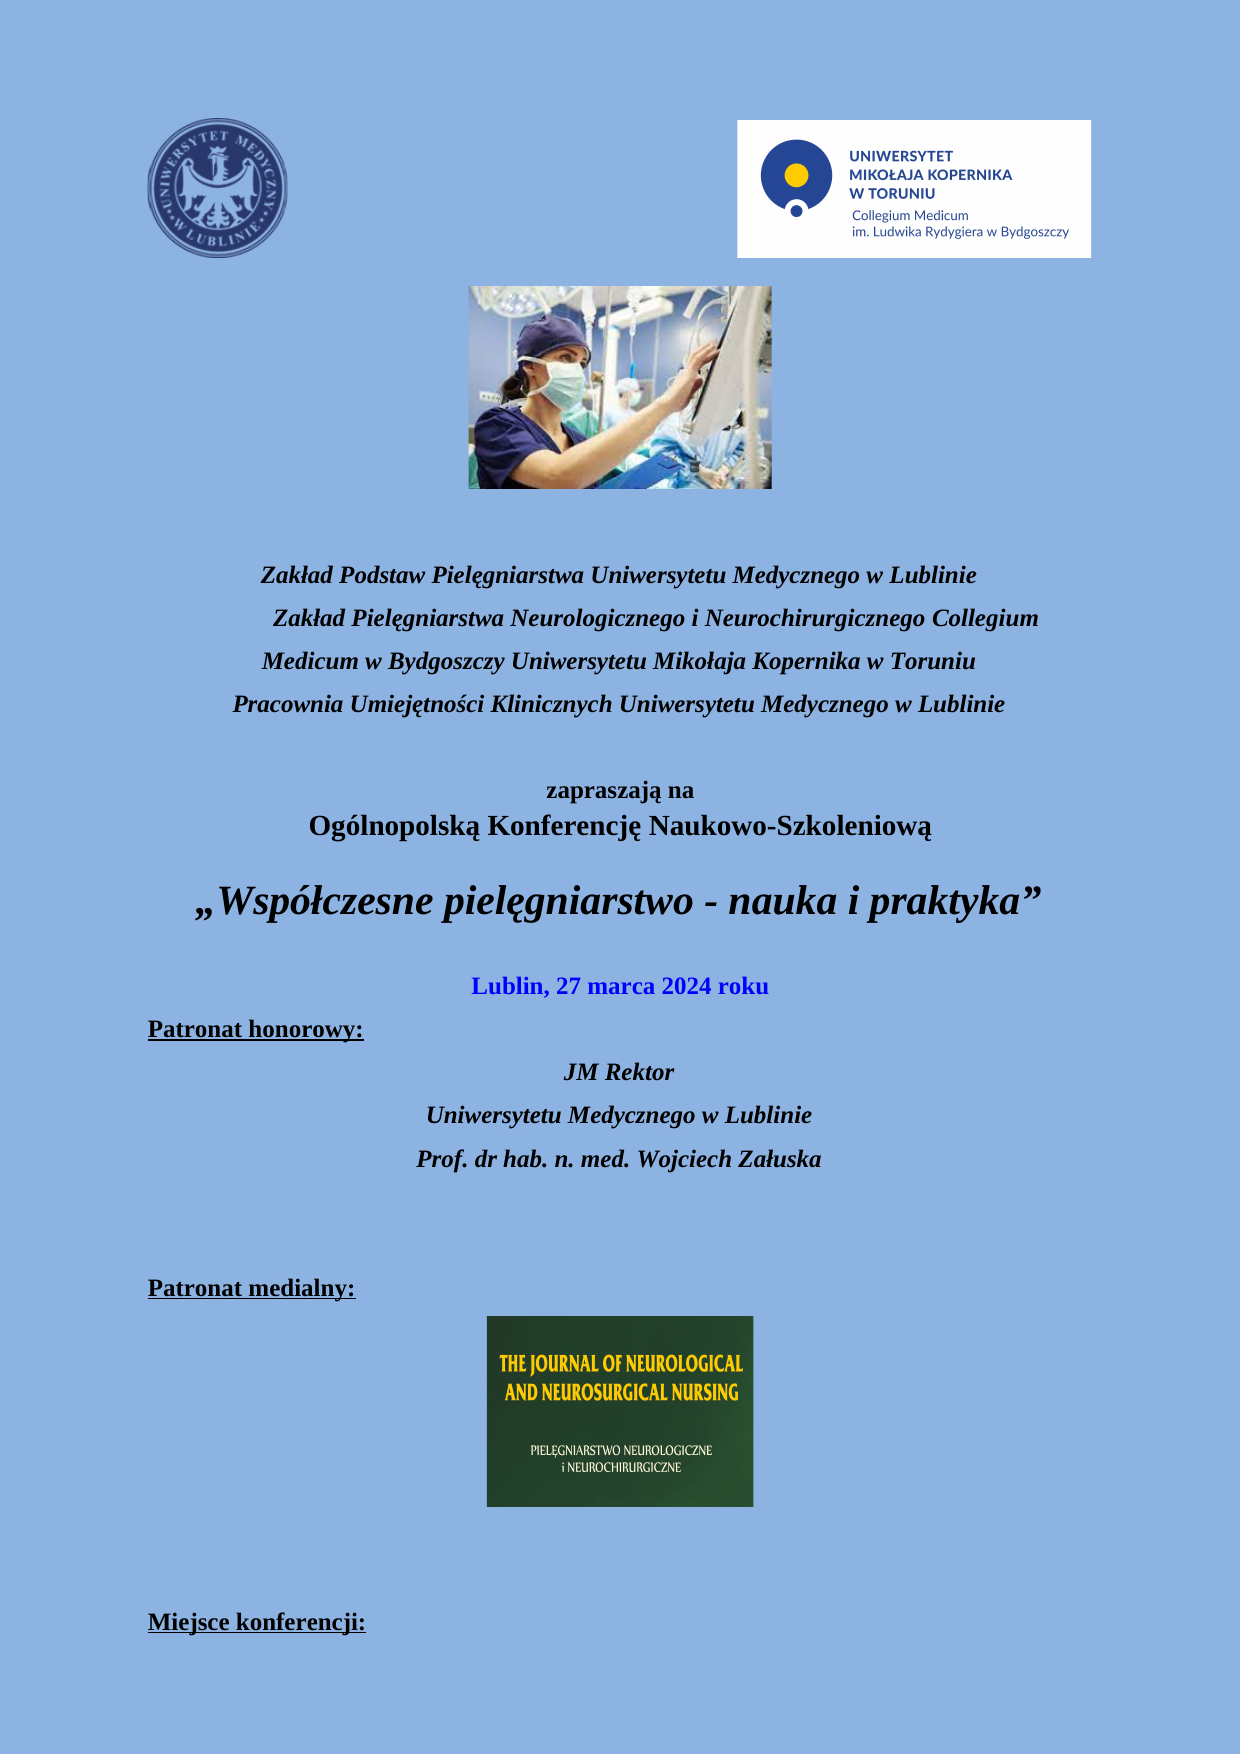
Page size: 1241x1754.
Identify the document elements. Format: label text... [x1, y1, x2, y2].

text Patronat honorowy: [148, 1014, 1092, 1043]
text Miejsce konferencji: [148, 1607, 1092, 1635]
text Uniwersytetu Medycznego w Lublinie [148, 1101, 1092, 1129]
text zapraszają na [148, 775, 1092, 804]
picture [147, 118, 288, 258]
text Lublin, 27 marca 2024 roku [148, 971, 1092, 1000]
text „Współczesne pielęgniarstwo - nauka i praktyka” [148, 875, 1092, 923]
text JM Rektor [148, 1057, 1092, 1086]
text Patronat medialny: [148, 1273, 1092, 1302]
text Ogólnopolską Konferencję Naukowo-Szkoleniową [148, 808, 1092, 842]
text Zakład Pielęgniarstwa Neurologicznego i Neurochirurgicznego Collegium Medicum w Bydgoszczy Uniwersytetu Mikołaja Kopernika w Toruniu [148, 603, 1092, 675]
picture [468, 286, 772, 489]
text Prof. dr hab. n. med. Wojciech Załuska [148, 1144, 1092, 1172]
text Zakład Podstaw Pielęgniarstwa Uniwersytetu Medycznego w Lublinie [148, 560, 1092, 588]
text Pracownia Umiejętności Klinicznych Uniwersytetu Medycznego w Lublinie [148, 689, 1092, 718]
picture [486, 1316, 754, 1507]
picture [737, 120, 1092, 258]
